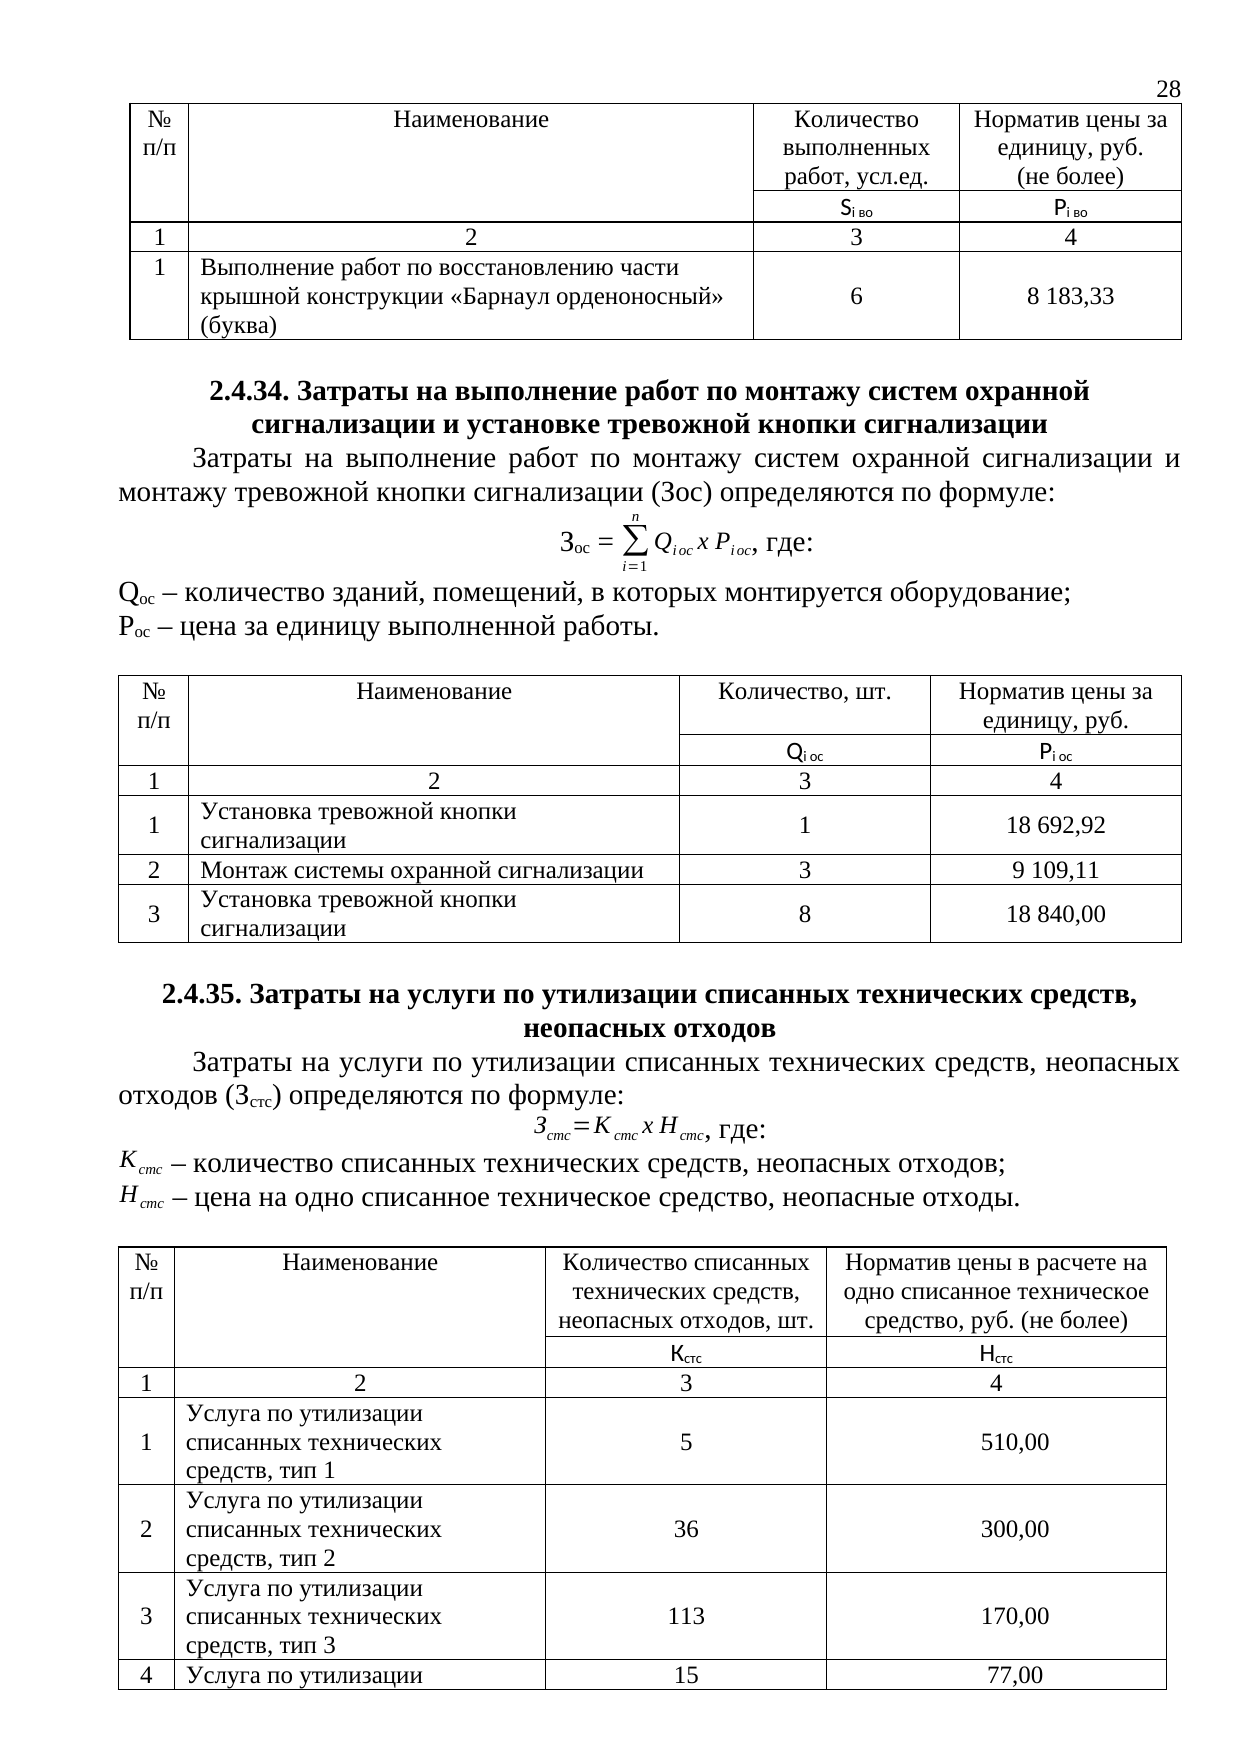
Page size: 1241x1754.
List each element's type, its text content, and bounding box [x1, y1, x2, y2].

table_cell 1 [131, 252, 188, 338]
table_header № п/п [119, 1248, 174, 1367]
table_cell 9 109,11 [931, 855, 1181, 883]
table_cell 4 [827, 1368, 1166, 1397]
table_cell 77,00 [827, 1660, 1166, 1689]
table_cell 8 183,33 [960, 252, 1181, 338]
table_cell 3 [119, 1573, 174, 1659]
table_cell Pi во [960, 191, 1181, 221]
table_header Наименование [189, 676, 679, 765]
table_header Норматив цены за единицу, руб. (не более) [960, 104, 1181, 190]
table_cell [175, 1660, 545, 1689]
table_cell Qi ос [680, 735, 930, 765]
table_cell 4 [960, 223, 1181, 251]
table_cell 1 [131, 223, 188, 251]
table_header Количество списанных технических средств, неопасных отходов, шт. [546, 1248, 826, 1336]
table_cell 2 [119, 855, 188, 883]
text Qoc – количество зданий, помещений, в которых монтируется оборудование; [118, 574, 1181, 608]
text Затраты на выполнение работ по монтажу систем охранной сигнализации и монтажу тревожной кнопки сигнализации (Зос) определяются по формуле: [118, 440, 1181, 507]
table_cell 2 [189, 223, 753, 251]
table_header Норматив цены за единицу, руб. [931, 676, 1181, 734]
text Затраты на услуги по утилизации списанных технических средств, неопасных отходов (Зстс) определяются по формуле: [118, 1044, 1181, 1111]
table_cell 3 [546, 1368, 826, 1397]
text 2.4.35. Затраты на услуги по утилизации списанных технических средств, неопасных отходов [118, 977, 1181, 1044]
table_cell 5 [546, 1398, 826, 1484]
text – количество списанных технических средств, неопасных отходов; [118, 1145, 1181, 1179]
table_cell Установка тревожной кнопки сигнализации [189, 796, 679, 854]
table_cell Услуга по утилизации списанных технических средств, тип 3 [175, 1573, 545, 1659]
text 2.4.34. Затраты на выполнение работ по монтажу систем охранной сигнализации и установке тревожной кнопки сигнализации [118, 373, 1181, 440]
table_cell Монтаж системы охранной сигнализации [189, 855, 679, 883]
table_cell 3 [680, 855, 930, 883]
table_cell 510,00 [827, 1398, 1166, 1484]
table_cell 3 [754, 223, 959, 251]
table_cell 113 [546, 1573, 826, 1659]
table_cell 4 [119, 1660, 174, 1689]
table_cell 8 [680, 885, 930, 942]
table_cell 2 [119, 1485, 174, 1572]
table_cell Нстс [827, 1337, 1166, 1367]
table_cell Услуга по утилизации списанных технических средств, тип 2 [175, 1485, 545, 1572]
text Зос = , где: [118, 507, 1181, 574]
table_cell 18 692,92 [931, 796, 1181, 854]
table_cell 1 [119, 766, 188, 795]
table_cell Рi ос [931, 735, 1181, 765]
table_header № п/п [131, 104, 188, 221]
table_cell 1 [680, 796, 930, 854]
table_header Норматив цены в расчете на одно списанное техническое средство, руб. (не более) [827, 1248, 1166, 1336]
table_cell 6 [754, 252, 959, 338]
text , где: [118, 1111, 1181, 1145]
table_cell 1 [119, 1398, 174, 1484]
table_cell 3 [119, 885, 188, 942]
table_cell 2 [175, 1368, 545, 1397]
table_header Наименование [189, 104, 753, 221]
table_cell Услуга по утилизации списанных технических средств, тип 1 [175, 1398, 545, 1484]
table_cell 1 [119, 1368, 174, 1397]
table_cell Установка тревожной кнопки сигнализации [189, 885, 679, 942]
table_cell 2 [189, 766, 679, 795]
table_header № п/п [119, 676, 188, 765]
table_cell 18 840,00 [931, 885, 1181, 942]
table_cell Si во [754, 191, 959, 221]
table_cell 170,00 [827, 1573, 1166, 1659]
table_header Наименование [175, 1248, 545, 1367]
table_cell 15 [546, 1660, 826, 1689]
table_cell 1 [119, 796, 188, 854]
table_cell 4 [931, 766, 1181, 795]
text Poc – цена за единицу выполненной работы. [118, 608, 1181, 642]
table_cell 300,00 [827, 1485, 1166, 1572]
table_header Количество, шт. [680, 676, 930, 734]
text – цена на одно списанное техническое средство, неопасные отходы. [118, 1179, 1181, 1213]
table_cell Выполнение работ по восстановлению части крышной конструкции «Барнаул орденоносный» (буква) [189, 252, 753, 338]
table_cell 3 [680, 766, 930, 795]
table_header Количество выполненных работ, усл.ед. [754, 104, 959, 190]
table_cell 36 [546, 1485, 826, 1572]
table_cell Кстс [546, 1337, 826, 1367]
